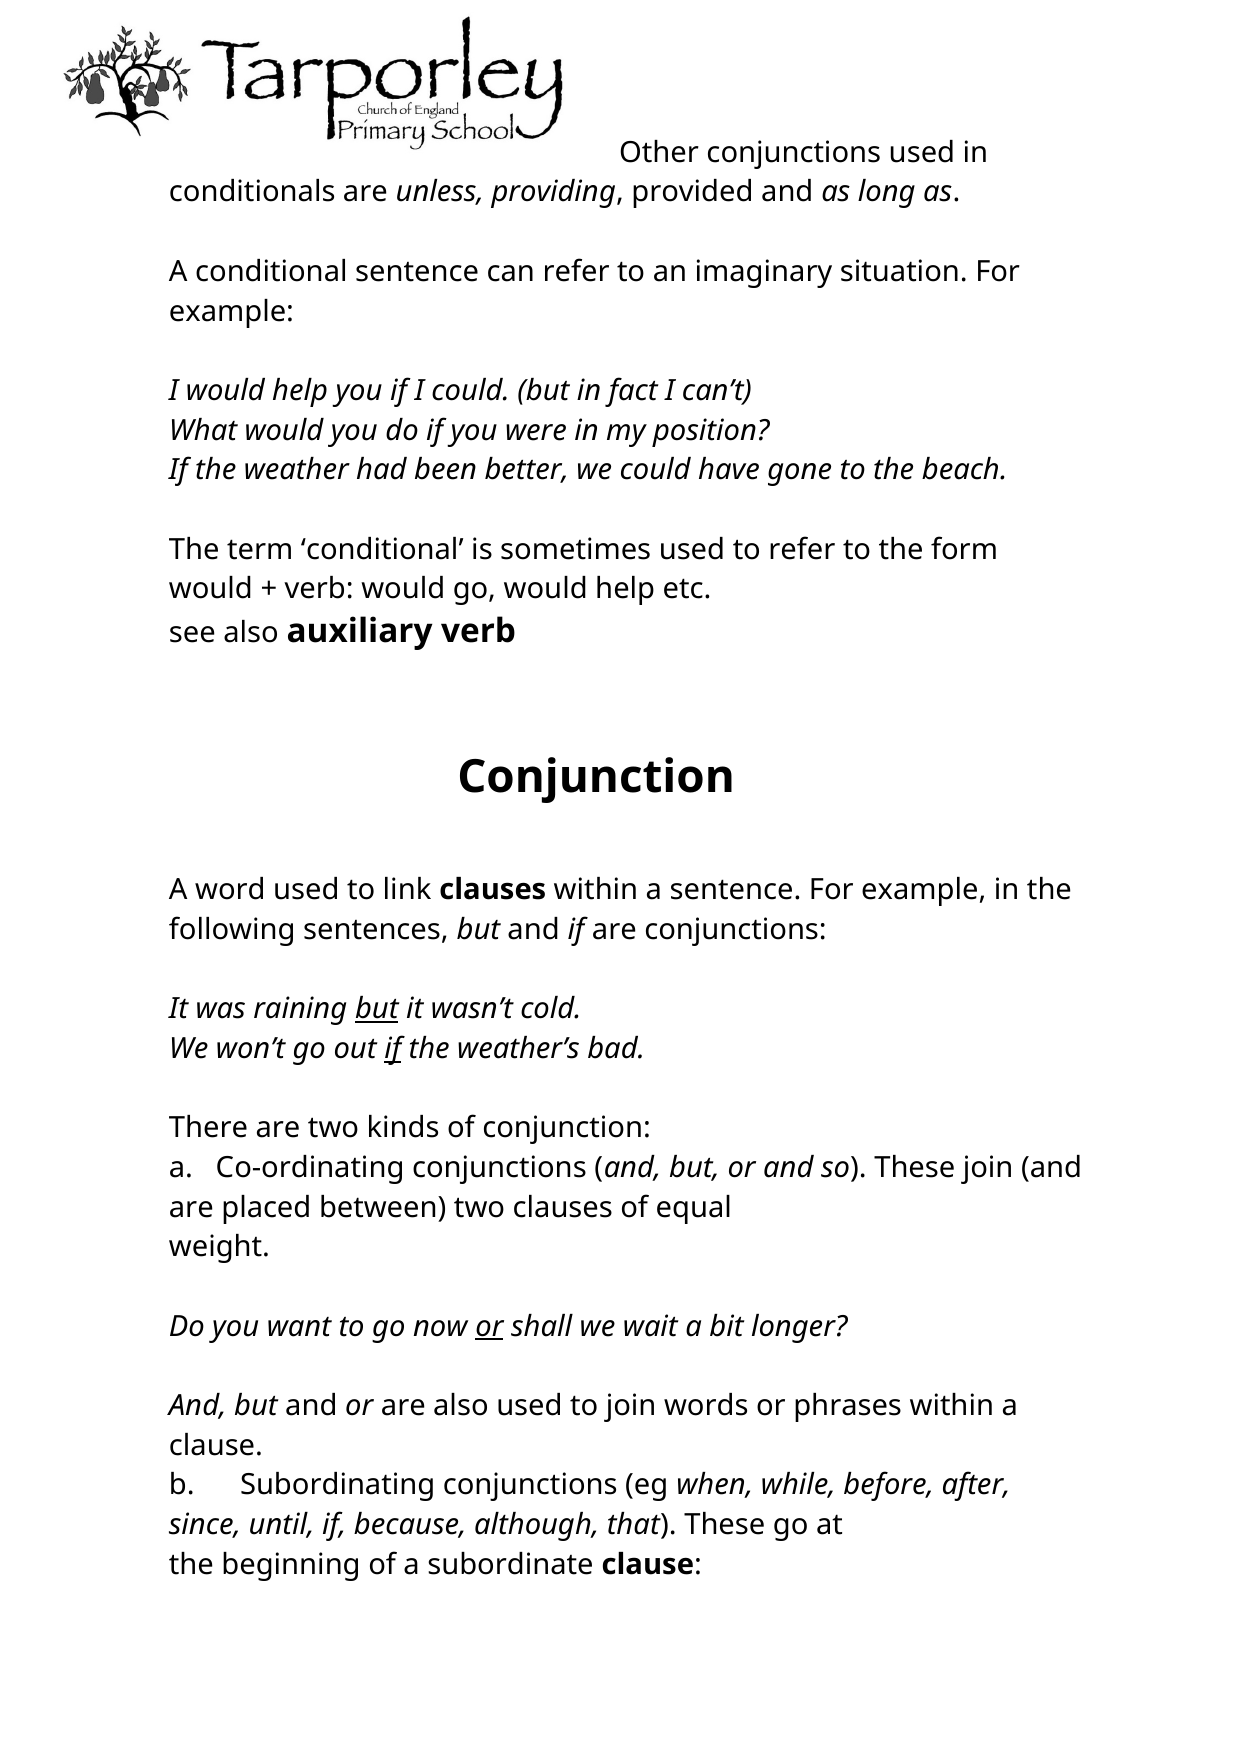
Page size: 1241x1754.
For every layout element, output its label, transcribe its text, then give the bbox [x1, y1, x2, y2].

text We won’t go out if the weather’s bad. [169, 1027, 1087, 1067]
text And, but and or are also used to join words or phrases within a clause. [169, 1384, 1087, 1464]
text A conditional sentence can refer to an imaginary situation. For example: [169, 250, 1087, 329]
text b. Subordinating conjunctions (eg when, while, before, after, since, until, if, because, although, that). These go at [169, 1464, 1087, 1543]
picture [26, 0, 619, 161]
text The term ‘conditional’ is sometimes used to refer to the form would + verb: would go, would help etc. [169, 528, 1087, 607]
text There are two kinds of conjunction: [169, 1106, 1087, 1146]
text the beginning of a subordinate clause: [169, 1543, 1087, 1583]
text Do you want to go now or shall we wait a bit longer? [169, 1305, 1087, 1344]
text It was raining but it wasn’t cold. [169, 987, 1087, 1027]
text Other conjunctions used in conditionals are unless, providing, provided and as long as. [169, 131, 1087, 210]
text a. Co-ordinating conjunctions (and, but, or and so). These join (and are placed between) two clauses of equal [169, 1146, 1087, 1226]
text see also auxiliary verb [169, 607, 1087, 653]
text If the weather had been better, we could have gone to the beach. [169, 448, 1087, 488]
text A word used to link clauses within a sentence. For example, in the following sentences, but and if are conjunctions: [169, 868, 1087, 948]
text What would you do if you were in my position? [169, 409, 1087, 448]
text weight. [169, 1226, 1087, 1265]
text Conjunction [169, 743, 1087, 806]
text I would help you if I could. (but in fact I can’t) [169, 369, 1087, 409]
